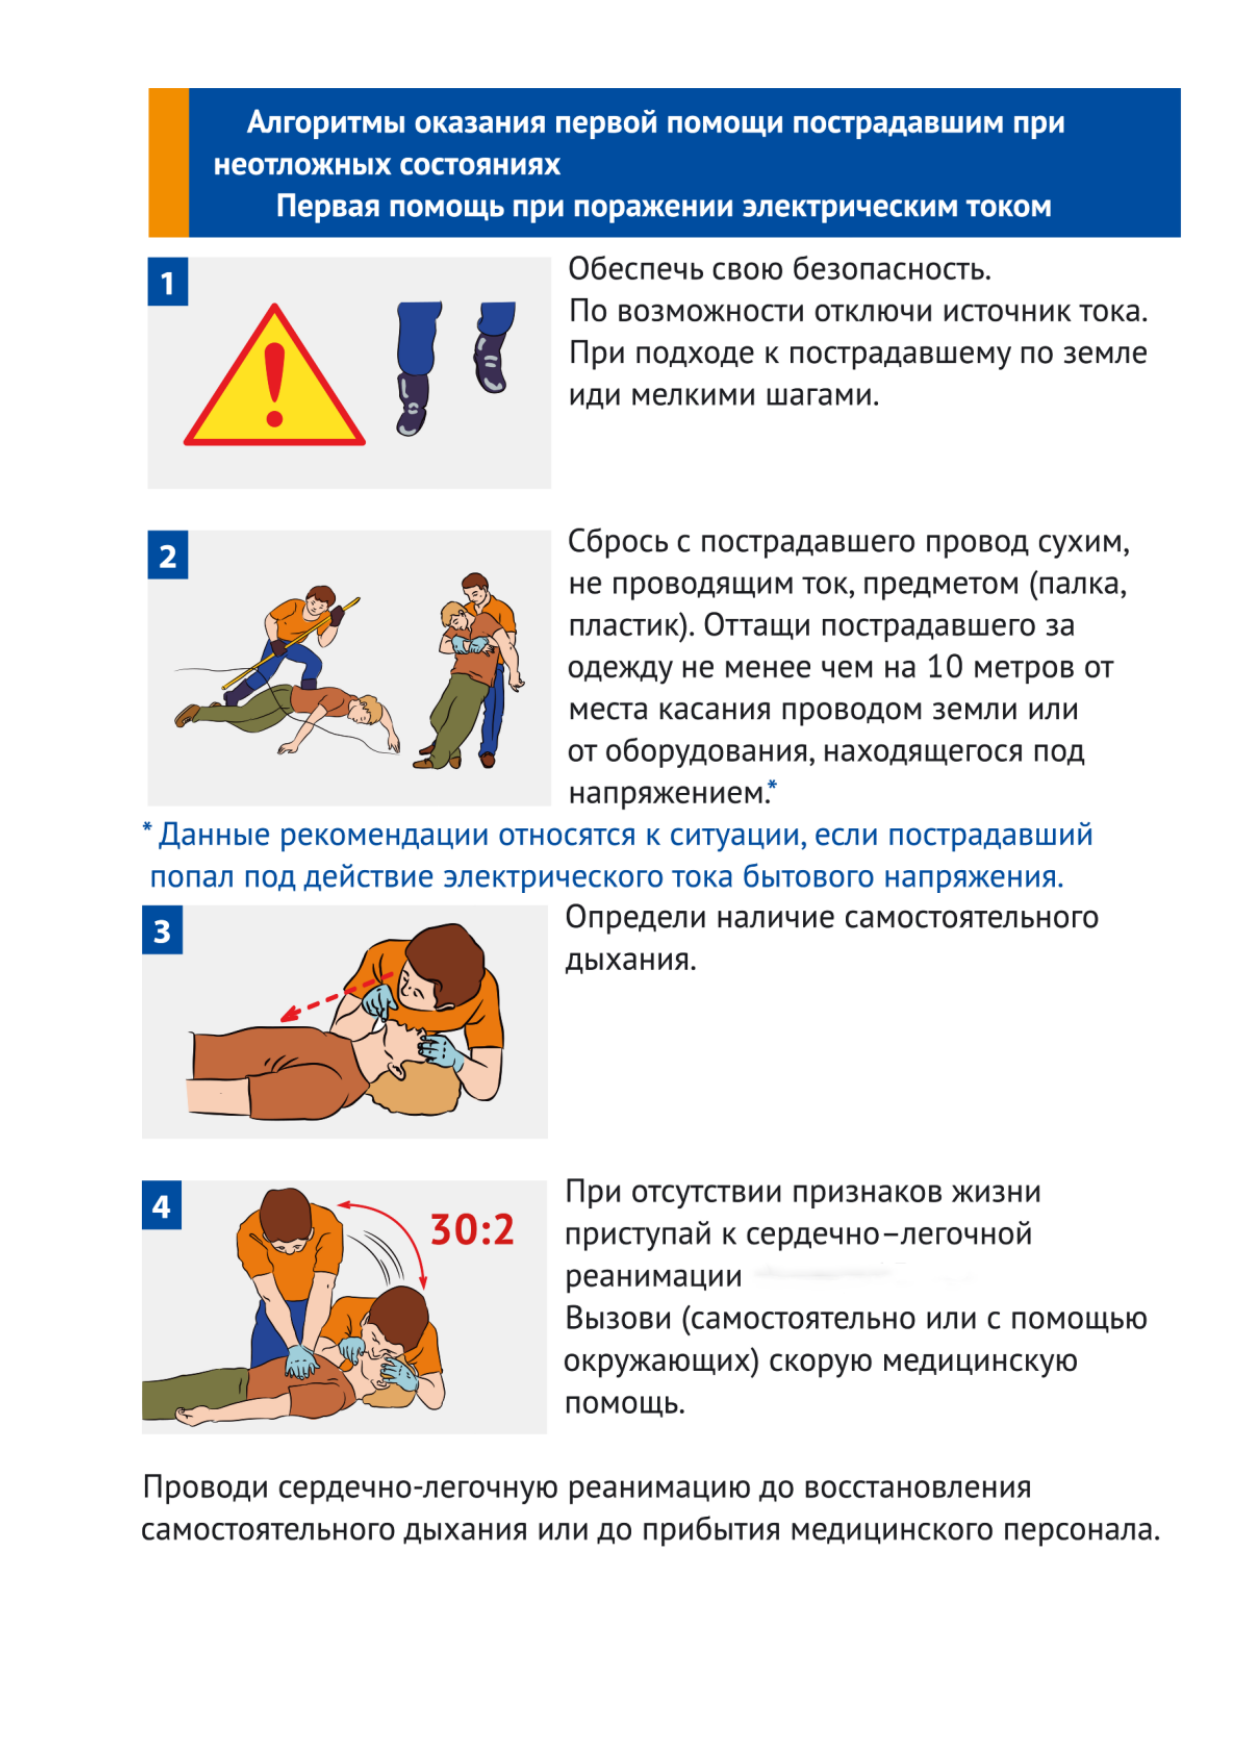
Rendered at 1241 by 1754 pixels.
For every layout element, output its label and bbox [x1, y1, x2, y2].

picture [141, 88, 1182, 1551]
